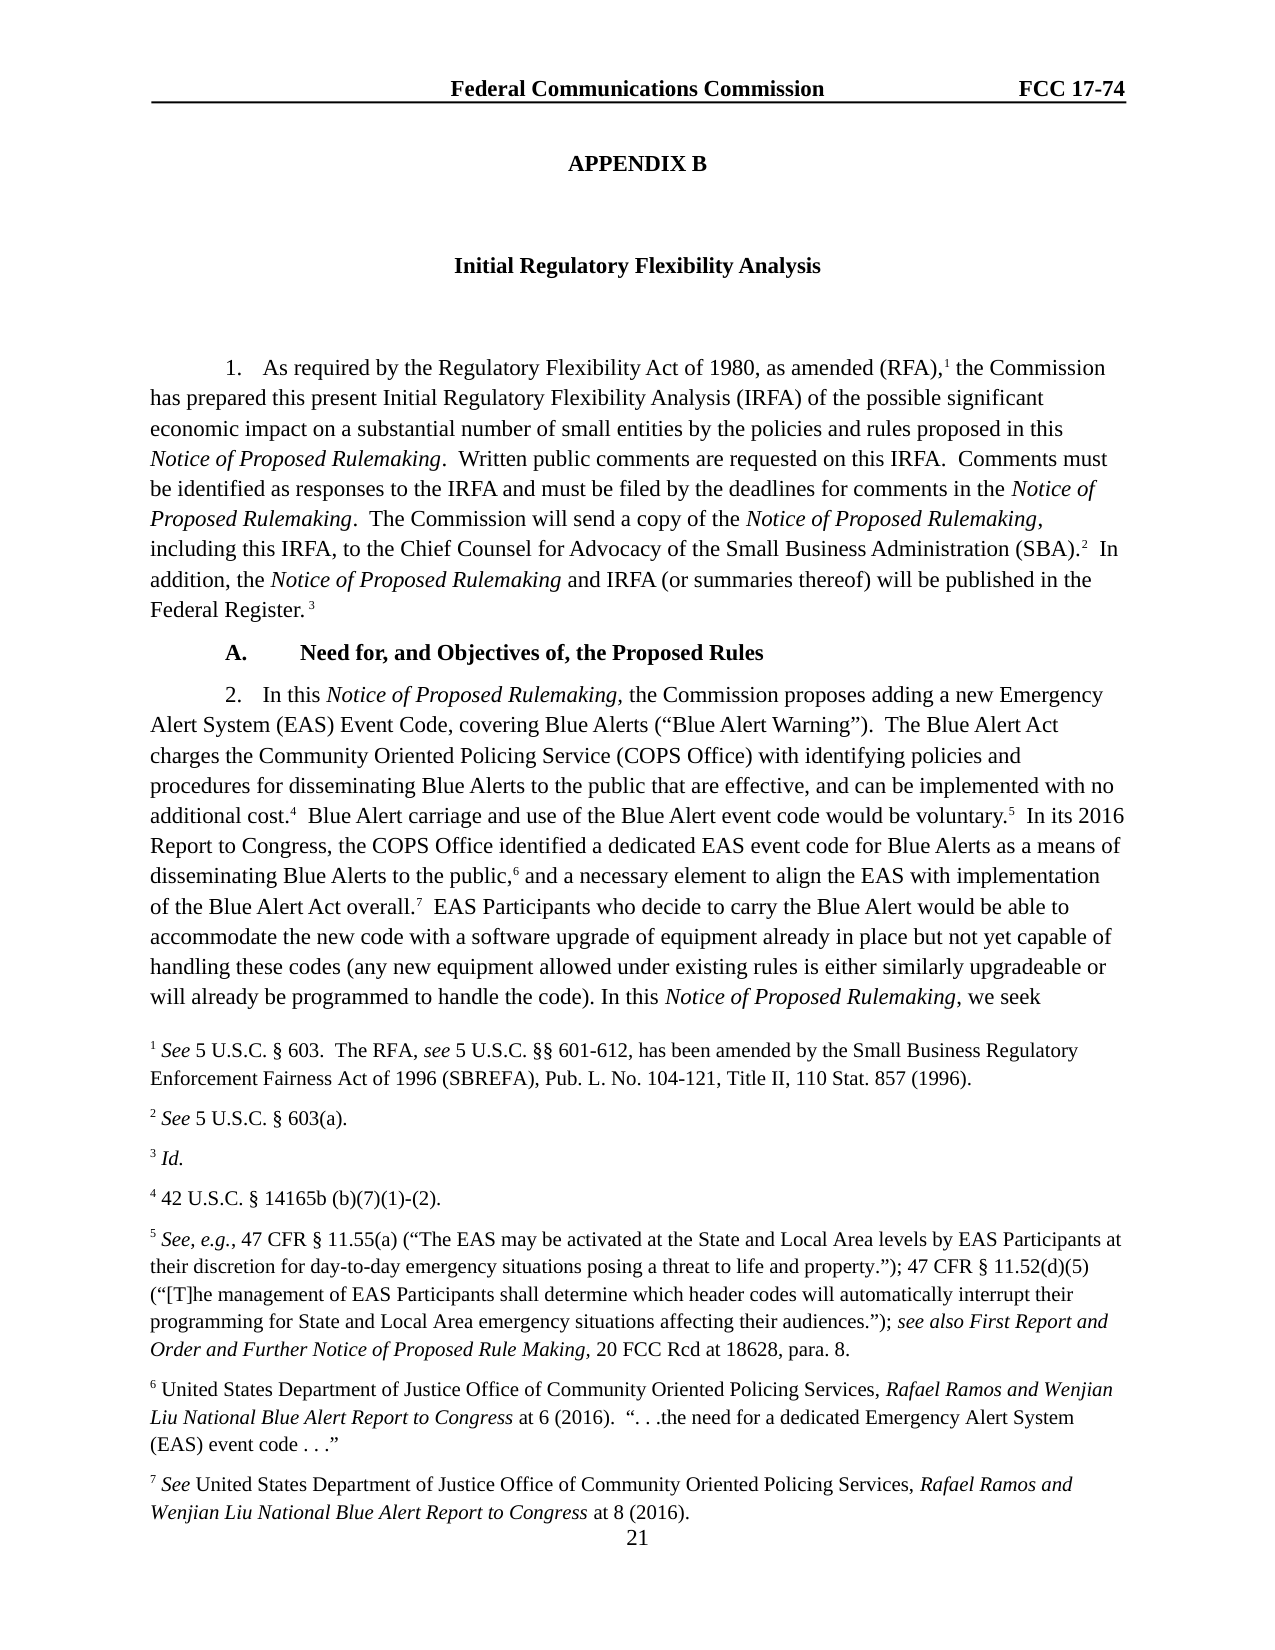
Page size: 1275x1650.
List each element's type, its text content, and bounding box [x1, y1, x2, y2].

text APPENDIX B [150, 150, 1125, 176]
list In this Notice of Proposed Rulemaking, the Commission proposes adding a new Emergency Alert System (EAS) Event Code, covering Blue Alerts (“Blue Alert Warning”). The Blue Alert Act charges the Community Oriented Policing Service (COPS Office) with identifying policies and procedures for disseminating Blue Alerts to the public that are effective, and can be implemented with no additional cost. Blue Alert carriage and use of the Blue Alert event code would be voluntary. In its 2016 Report to Congress, the COPS Office identified a dedicated EAS event code for Blue Alerts as a means of disseminating Blue Alerts to the public, and a necessary element to align the EAS with implementation of the Blue Alert Act overall. EAS Participants who decide to carry the Blue Alert would be able to accommodate the new code with a software upgrade of equipment already in place but not yet capable of handling these codes (any new equipment allowed under existing rules is either similarly upgradeable or will already be programmed to handle the code). In this Notice of Proposed Rulemaking, we seek comment on whether adding a “Blue Alert” code to the EAS would serve the public interest by furthering the goal of the Blue Alert Act by disseminating information to the public that protects law enforcement officials and the public at large. [150, 681, 1125, 1010]
subtitle Need for, and Objectives of, the Proposed Rules [225, 638, 1125, 665]
list As required by the Regulatory Flexibility Act of 1980, as amended (RFA), the Commission has prepared this present Initial Regulatory Flexibility Analysis (IRFA) of the possible significant economic impact on a substantial number of small entities by the policies and rules proposed in this Notice of Proposed Rulemaking. Written public comments are requested on this IRFA. Comments must be identified as responses to the IRFA and must be filed by the deadlines for comments in the Notice of Proposed Rulemaking. The Commission will send a copy of the Notice of Proposed Rulemaking, including this IRFA, to the Chief Counsel for Advocacy of the Small Business Administration (SBA). In addition, the Notice of Proposed Rulemaking and IRFA (or summaries thereof) will be published in the Federal Register. [150, 354, 1125, 622]
text Initial Regulatory Flexibility Analysis [150, 252, 1125, 278]
